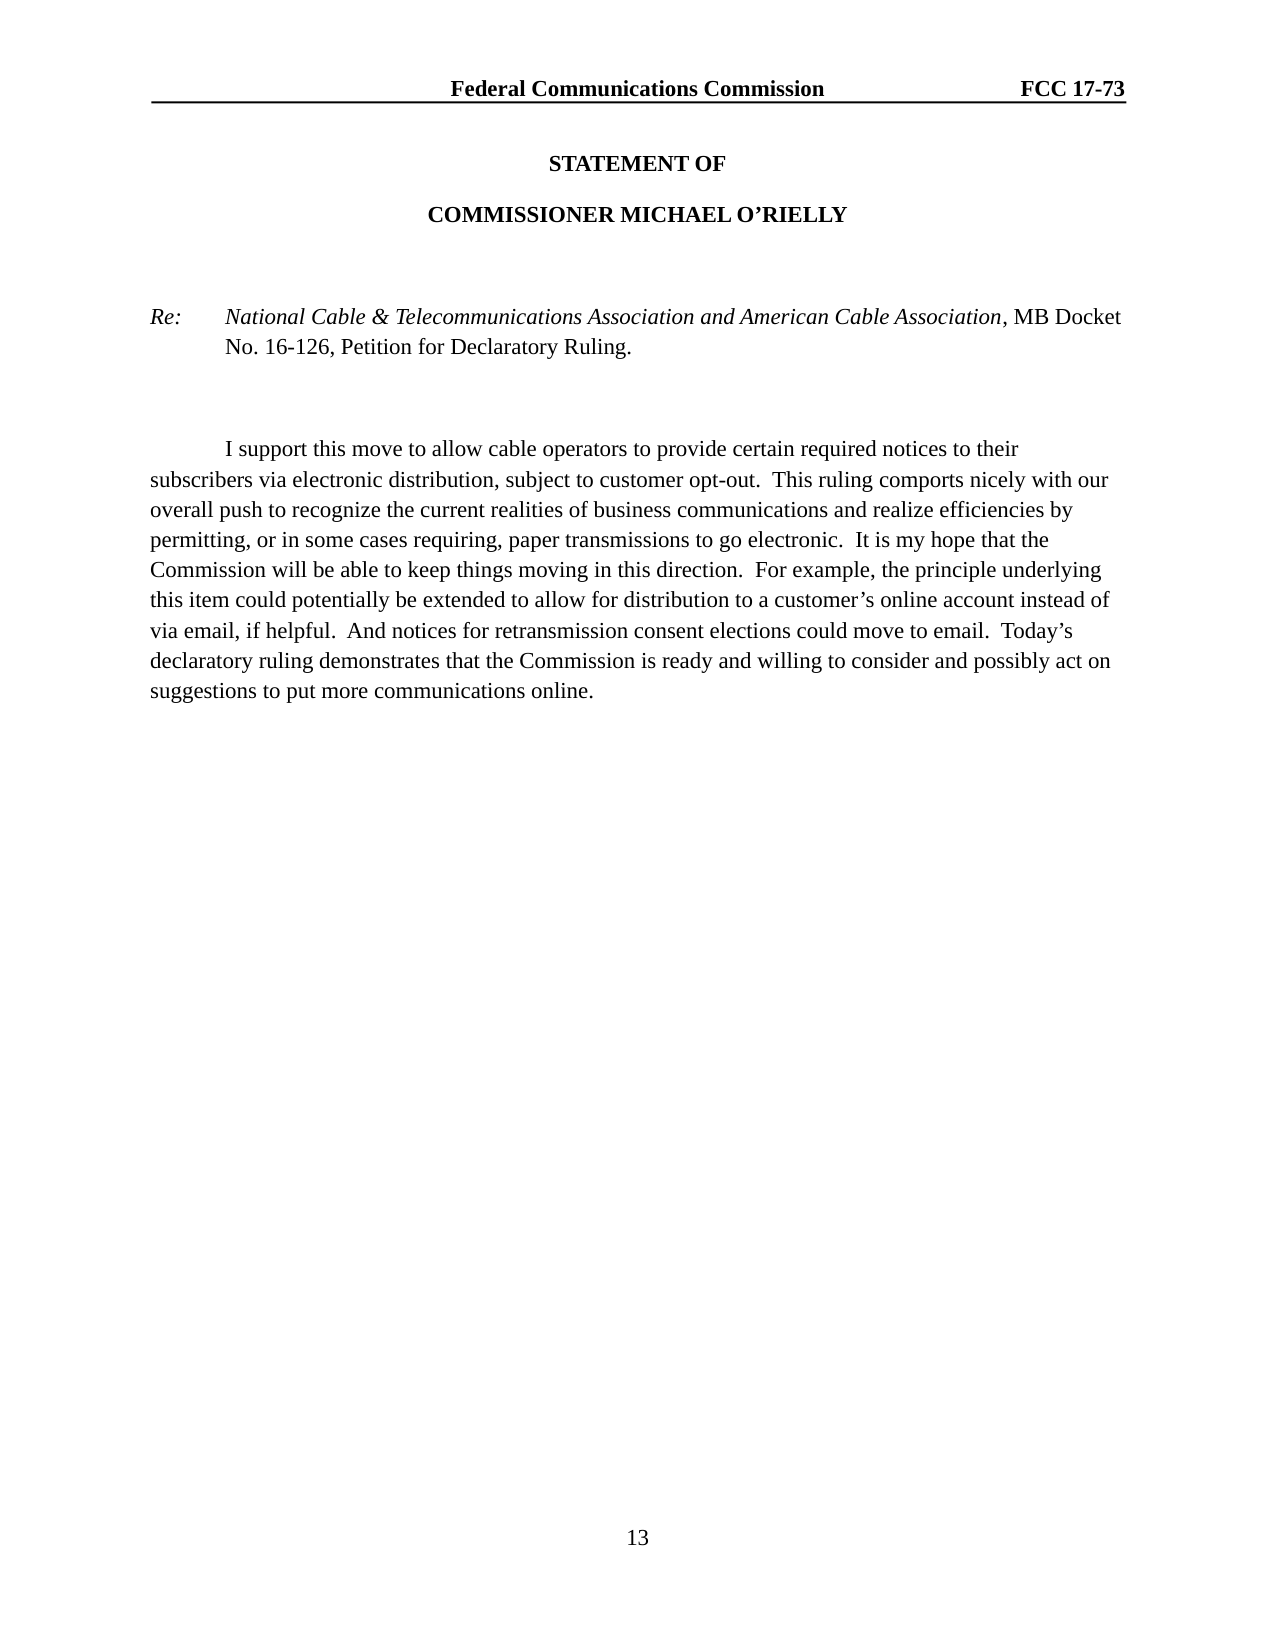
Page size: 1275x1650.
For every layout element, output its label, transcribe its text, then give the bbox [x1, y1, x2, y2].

text COMMISSIONER MICHAEL O’RIELLY [150, 201, 1125, 227]
text STATEMENT OF [150, 150, 1125, 176]
text I support this move to allow cable operators to provide certain required notices to their subscribers via electronic distribution, subject to customer opt-out. This ruling comports nicely with our overall push to recognize the current realities of business communications and realize efficiencies by permitting, or in some cases requiring, paper transmissions to go electronic. It is my hope that the Commission will be able to keep things moving in this direction. For example, the principle underlying this item could potentially be extended to allow for distribution to a customer’s online account instead of via email, if helpful. And notices for retransmission consent elections could move to email. Today’s declaratory ruling demonstrates that the Commission is ready and willing to consider and possibly act on suggestions to put more communications online. [150, 435, 1125, 703]
text Re: National Cable & Telecommunications Association and American Cable Association, MB Docket No. 16-126, Petition for Declaratory Ruling. [150, 303, 1125, 360]
